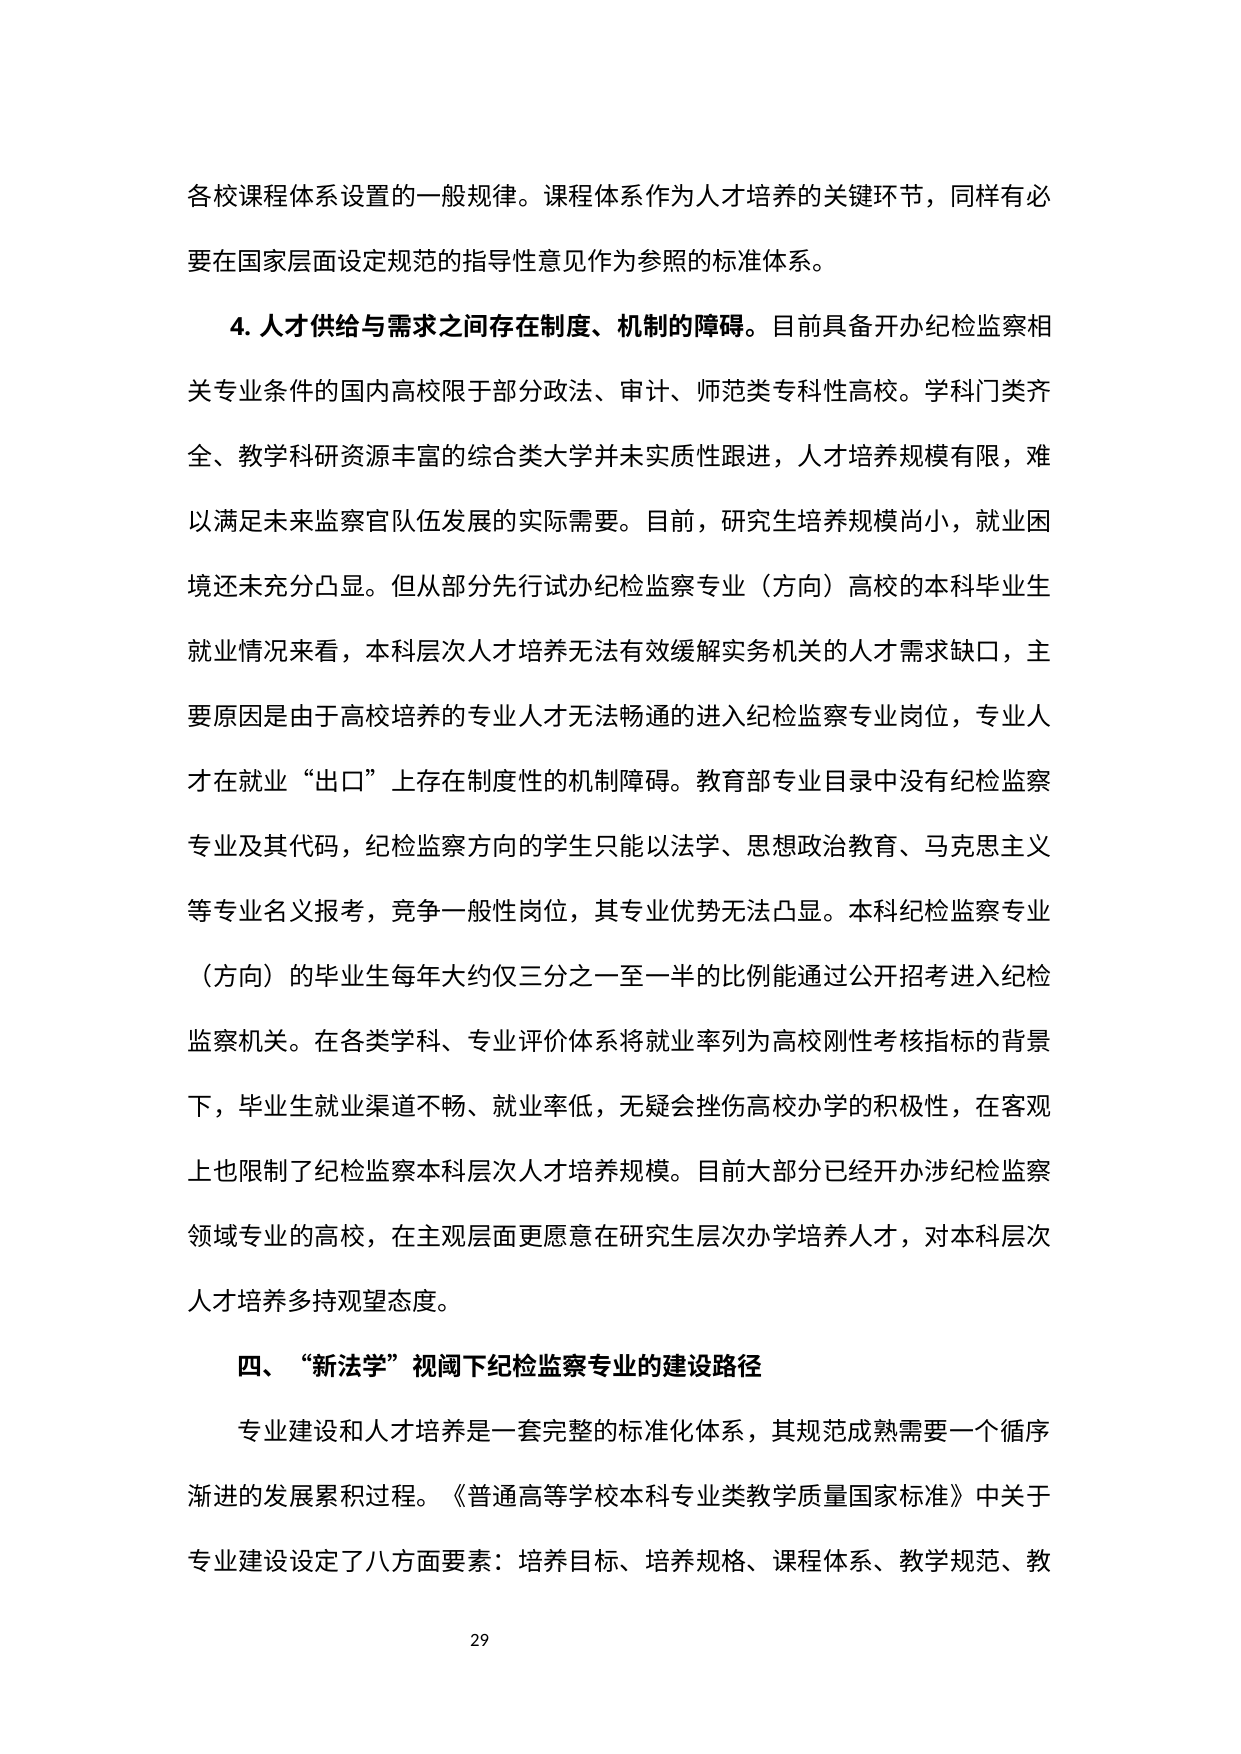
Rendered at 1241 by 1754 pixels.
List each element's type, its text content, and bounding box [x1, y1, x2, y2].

text 四、“新法学”视阈下纪检监察专业的建设路径 [187, 1332, 1053, 1397]
text 4. 人才供给与需求之间存在制度、机制的障碍。目前具备开办纪检监察相关专业条件的国内高校限于部分政法、审计、师范类专科性高校。学科门类齐全、教学科研资源丰富的综合类大学并未实质性跟进，人才培养规模有限，难以满足未来监察官队伍发展的实际需要。目前，研究生培养规模尚小，就业困境还未充分凸显。但从部分先行试办纪检监察专业（方向）高校的本科毕业生就业情况来看，本科层次人才培养无法有效缓解实务机关的人才需求缺口，主要原因是由于高校培养的专业人才无法畅通的进入纪检监察专业岗位，专业人才在就业“出口”上存在制度性的机制障碍。教育部专业目录中没有纪检监察专业及其代码，纪检监察方向的学生只能以法学、思想政治教育、马克思主义等专业名义报考，竞争一般性岗位，其专业优势无法凸显。本科纪检监察专业（方向）的毕业生每年大约仅三分之一至一半的比例能通过公开招考进入纪检监察机关。在各类学科、专业评价体系将就业率列为高校刚性考核指标的背景下，毕业生就业渠道不畅、就业率低，无疑会挫伤高校办学的积极性，在客观上也限制了纪检监察本科层次人才培养规模。目前大部分已经开办涉纪检监察领域专业的高校，在主观层面更愿意在研究生层次办学培养人才，对本科层次人才培养多持观望态度。 [187, 292, 1053, 1332]
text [187, 1397, 1053, 1592]
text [187, 162, 1053, 292]
